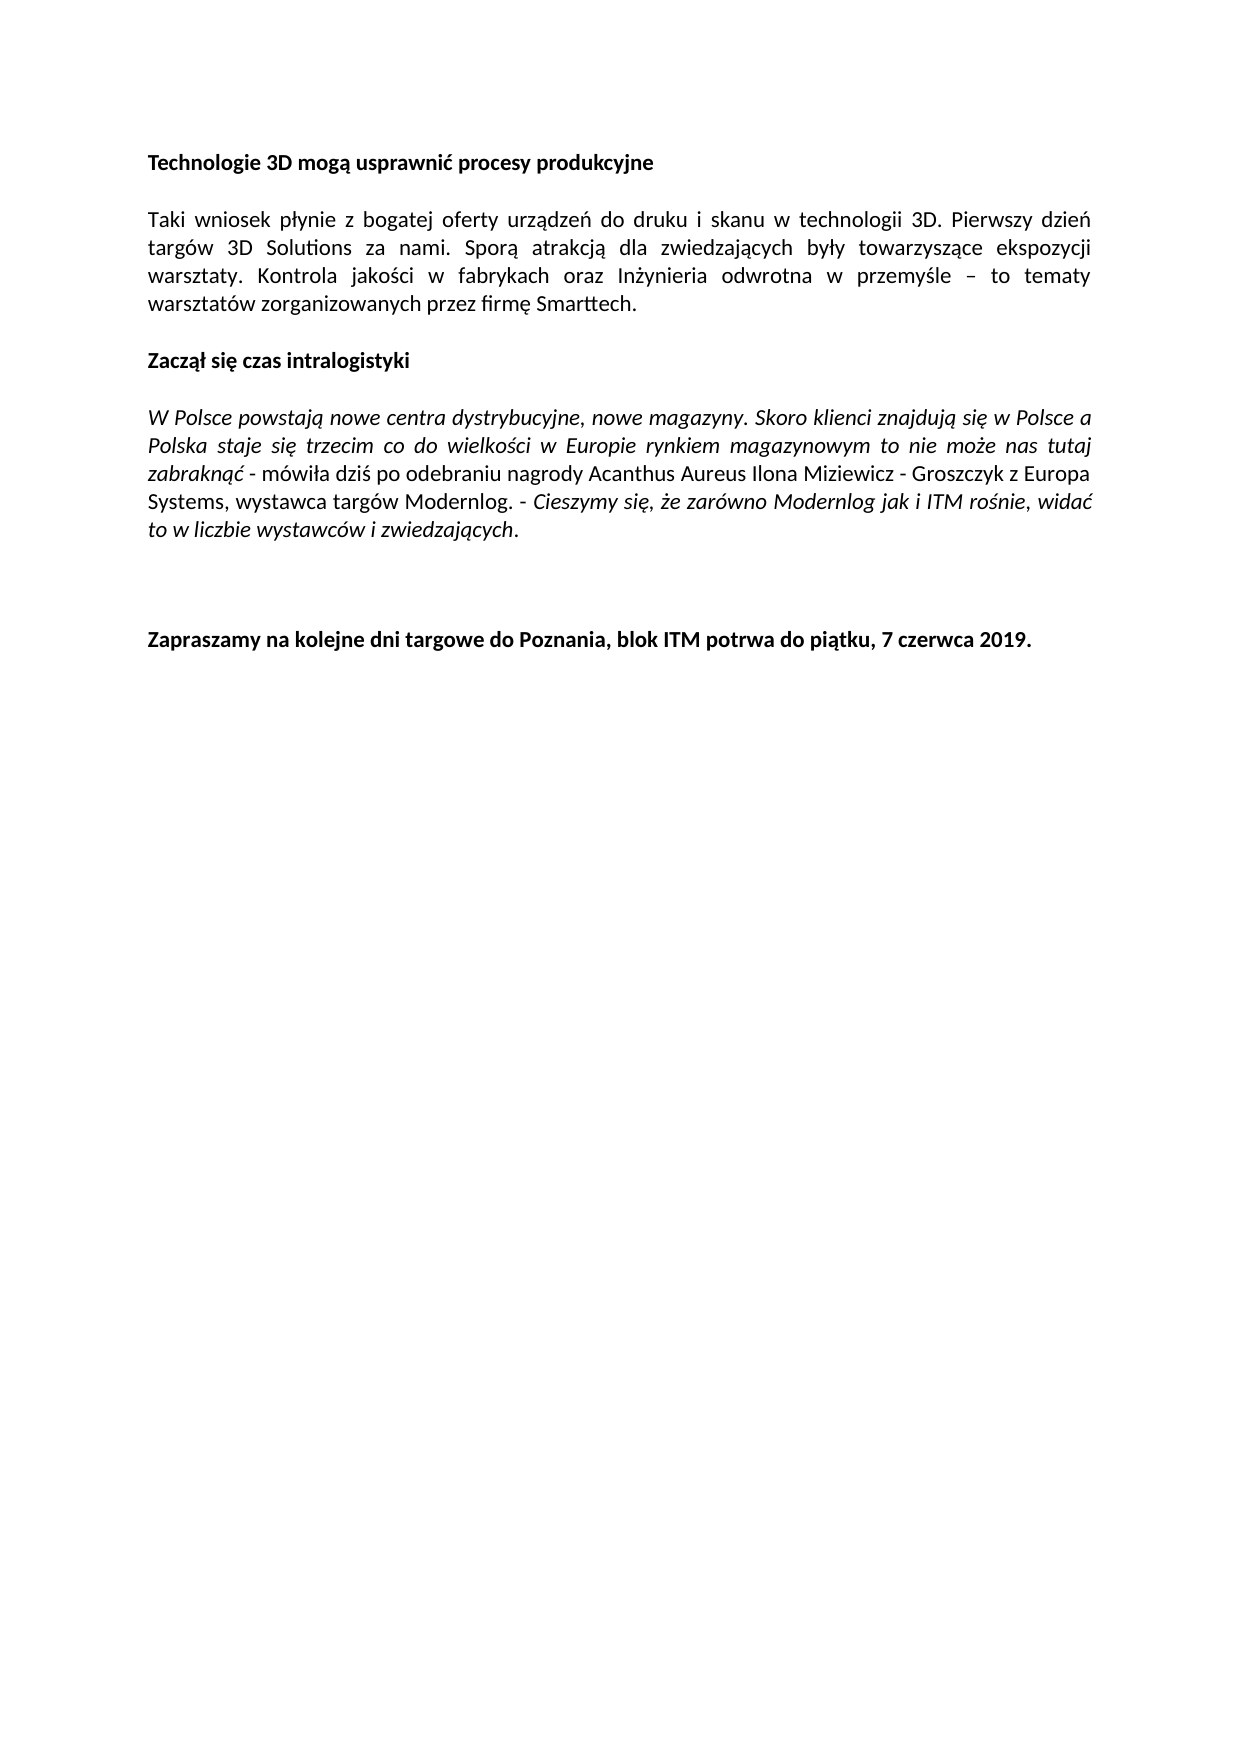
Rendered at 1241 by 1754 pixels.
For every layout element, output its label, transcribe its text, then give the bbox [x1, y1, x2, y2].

subtitle Technologie 3D mogą usprawnić procesy produkcyjne [148, 148, 1093, 176]
text Taki wniosek płynie z bogatej oferty urządzeń do druku i skanu w technologii 3D. Pierwszy dzień targów 3D Solutions za nami. Sporą atrakcją dla zwiedzających były towarzyszące ekspozycji warsztaty. Kontrola jakości w fabrykach oraz Inżynieria odwrotna w przemyśle – to tematy warsztatów zorganizowanych przez firmę Smarttech. [148, 205, 1093, 317]
text W Polsce powstają nowe centra dystrybucyjne, nowe magazyny. Skoro klienci znajdują się w Polsce a Polska staje się trzecim co do wielkości w Europie rynkiem magazynowym to nie może nas tutaj zabraknąć - mówiła dziś po odebraniu nagrody Acanthus Aureus Ilona Miziewicz - Groszczyk z Europa Systems, wystawca targów Modernlog. - Cieszymy się, że zarówno Modernlog jak i ITM rośnie, widać to w liczbie wystawców i zwiedzających. [148, 403, 1093, 543]
subtitle Zaczął się czas intralogistyki [148, 346, 1093, 374]
text Zapraszamy na kolejne dni targowe do Poznania, blok ITM potrwa do piątku, 7 czerwca 2019. [148, 626, 1093, 653]
